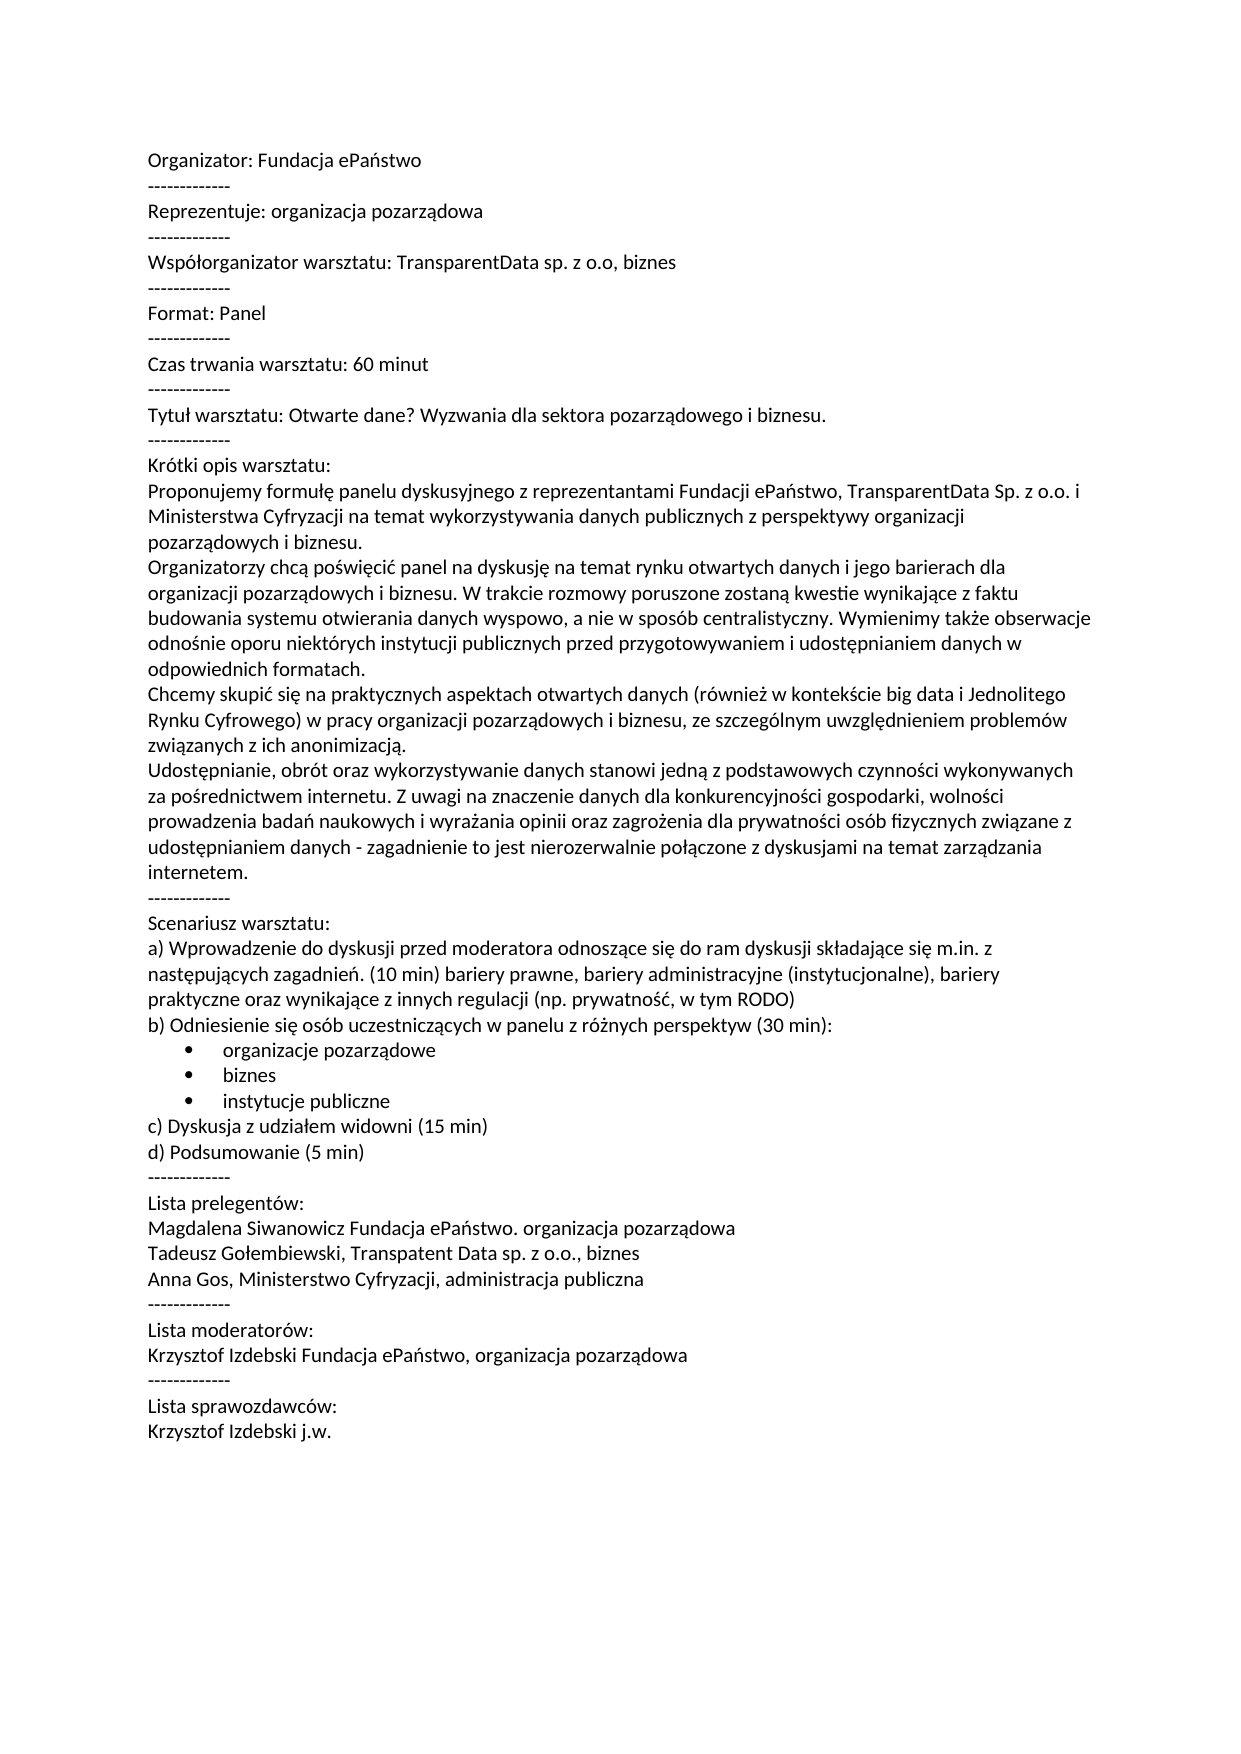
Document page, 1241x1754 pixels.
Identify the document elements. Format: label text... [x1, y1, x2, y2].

text Czas trwania warsztatu: 60 minut [148, 351, 1093, 376]
text Krótki opis warsztatu: [148, 453, 1093, 478]
text Tytuł warsztatu: Otwarte dane? Wyzwania dla sektora pozarządowego i biznesu. [148, 402, 1093, 427]
text d) Podsumowanie (5 min) [148, 1139, 1093, 1164]
text ------------- [148, 224, 1093, 249]
text ------------- [148, 1291, 1093, 1317]
text c) Dyskusja z udziałem widowni (15 min) [148, 1113, 1093, 1139]
text a) Wprowadzenie do dyskusji przed moderatora odnoszące się do ram dyskusji składające się m.in. z następujących zagadnień. (10 min) bariery prawne, bariery administracyjne (instytucjonalne), bariery praktyczne oraz wynikające z innych regulacji (np. prywatność, w tym RODO) [148, 936, 1093, 1012]
text ------------- [148, 1368, 1093, 1393]
text Lista prelegentów: [148, 1190, 1093, 1215]
text ------------- [148, 275, 1093, 300]
text Lista moderatorów: [148, 1317, 1093, 1342]
text ------------- [148, 326, 1093, 351]
text Magdalena Siwanowicz Fundacja ePaństwo. organizacja pozarządowa [148, 1215, 1093, 1241]
text Lista sprawozdawców: [148, 1393, 1093, 1418]
text Scenariusz warsztatu: [148, 910, 1093, 936]
text b) Odniesienie się osób uczestniczących w panelu z różnych perspektyw (30 min): [148, 1012, 1093, 1037]
text ------------- [148, 1164, 1093, 1190]
text Współorganizator warsztatu: TransparentData sp. z o.o, biznes [148, 249, 1093, 275]
list instytucje publiczne [185, 1088, 1093, 1113]
text Anna Gos, Ministerstwo Cyfryzacji, administracja publiczna [148, 1266, 1093, 1291]
text ------------- [148, 376, 1093, 402]
text Tadeusz Gołembiewski, Transpatent Data sp. z o.o., biznes [148, 1241, 1093, 1266]
list biznes [185, 1063, 1093, 1088]
text Organizator: Fundacja ePaństwo [148, 148, 1093, 173]
text Format: Panel [148, 300, 1093, 326]
text Proponujemy formułę panelu dyskusyjnego z reprezentantami Fundacji ePaństwo, TransparentData Sp. z o.o. i Ministerstwa Cyfryzacji na temat wykorzystywania danych publicznych z perspektywy organizacji pozarządowych i biznesu. [148, 478, 1093, 554]
text Udostępnianie, obrót oraz wykorzystywanie danych stanowi jedną z podstawowych czynności wykonywanych za pośrednictwem internetu. Z uwagi na znaczenie danych dla konkurencyjności gospodarki, wolności prowadzenia badań naukowych i wyrażania opinii oraz zagrożenia dla prywatności osób fizycznych związane z udostępnianiem danych - zagadnienie to jest nierozerwalnie połączone z dyskusjami na temat zarządzania internetem. [148, 758, 1093, 885]
text ------------- [148, 427, 1093, 453]
text Organizatorzy chcą poświęcić panel na dyskusję na temat rynku otwartych danych i jego barierach dla organizacji pozarządowych i biznesu. W trakcie rozmowy poruszone zostaną kwestie wynikające z faktu budowania systemu otwierania danych wyspowo, a nie w sposób centralistyczny. Wymienimy także obserwacje odnośnie oporu niektórych instytucji publicznych przed przygotowywaniem i udostępnianiem danych w odpowiednich formatach. [148, 554, 1093, 681]
text Krzysztof Izdebski Fundacja ePaństwo, organizacja pozarządowa [148, 1342, 1093, 1368]
list organizacje pozarządowe [185, 1037, 1093, 1063]
text Chcemy skupić się na praktycznych aspektach otwartych danych (również w kontekście big data i Jednolitego Rynku Cyfrowego) w pracy organizacji pozarządowych i biznesu, ze szczególnym uwzględnieniem problemów związanych z ich anonimizacją. [148, 681, 1093, 758]
text ------------- [148, 885, 1093, 910]
text Reprezentuje: organizacja pozarządowa [148, 198, 1093, 224]
text ------------- [148, 173, 1093, 198]
text Krzysztof Izdebski j.w. [148, 1418, 1093, 1444]
